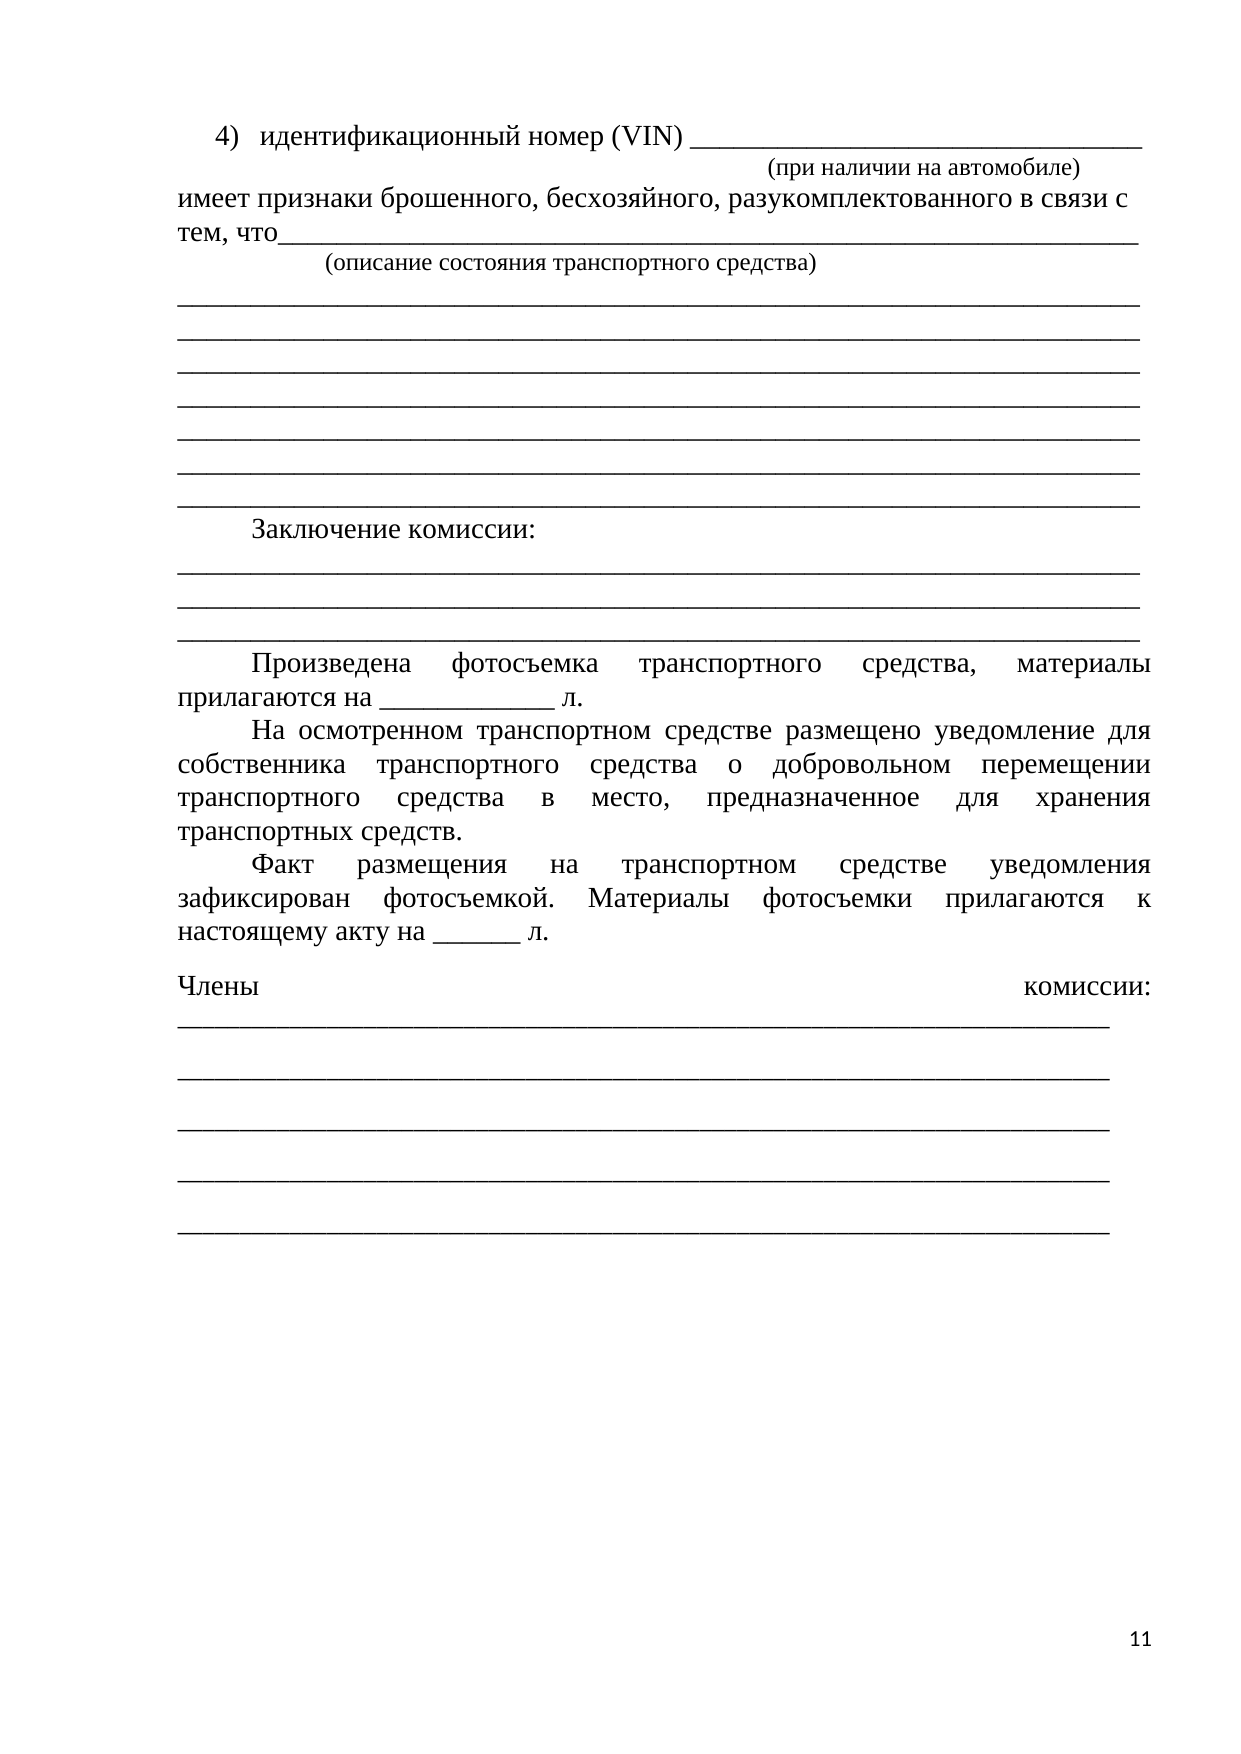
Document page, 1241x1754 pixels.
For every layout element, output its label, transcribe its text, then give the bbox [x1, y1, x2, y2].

list идентификационный номер (VIN) _______________________________ [215, 118, 1152, 152]
list (при наличии на автомобиле) [695, 152, 1152, 180]
list Факт размещения на транспортном средстве уведомления зафиксирован фотосъемкой. Материалы фотосъемки прилагаются к настоящему акту на ______ л. [177, 846, 1152, 947]
text ___________________________________________________________________________ [177, 1104, 1152, 1135]
list Заключение комиссии: ______________________________________________________________________________________________________________________________________________________________________________________________________ [177, 511, 1152, 645]
list (описание состояния транспортного средства) [177, 247, 1152, 276]
list Произведена фотосъемка транспортного средства, материалы прилагаются на ____________ л. [177, 645, 1152, 712]
text ___________________________________________________________________________ [177, 1053, 1152, 1083]
list имеет признаки брошенного, бесхозяйного, разукомплектованного в связи с тем, что___________________________________________________________ [177, 180, 1152, 247]
list ______________________________________________________________________________________________________________________________________________________________________________________________________________________________________________________________________________________________________________________________________________________________________________________________________________________________________________________________________________ [177, 276, 1152, 511]
text Члены комиссии: ___________________________________________________________________________ [177, 968, 1152, 1032]
list На осмотренном транспортном средстве размещено уведомление для собственника транспортного средства о добровольном перемещении транспортного средства в место, предназначенное для хранения транспортных средств. [177, 712, 1152, 846]
text ___________________________________________________________________________ [177, 1207, 1152, 1237]
text ___________________________________________________________________________ [177, 1156, 1152, 1186]
